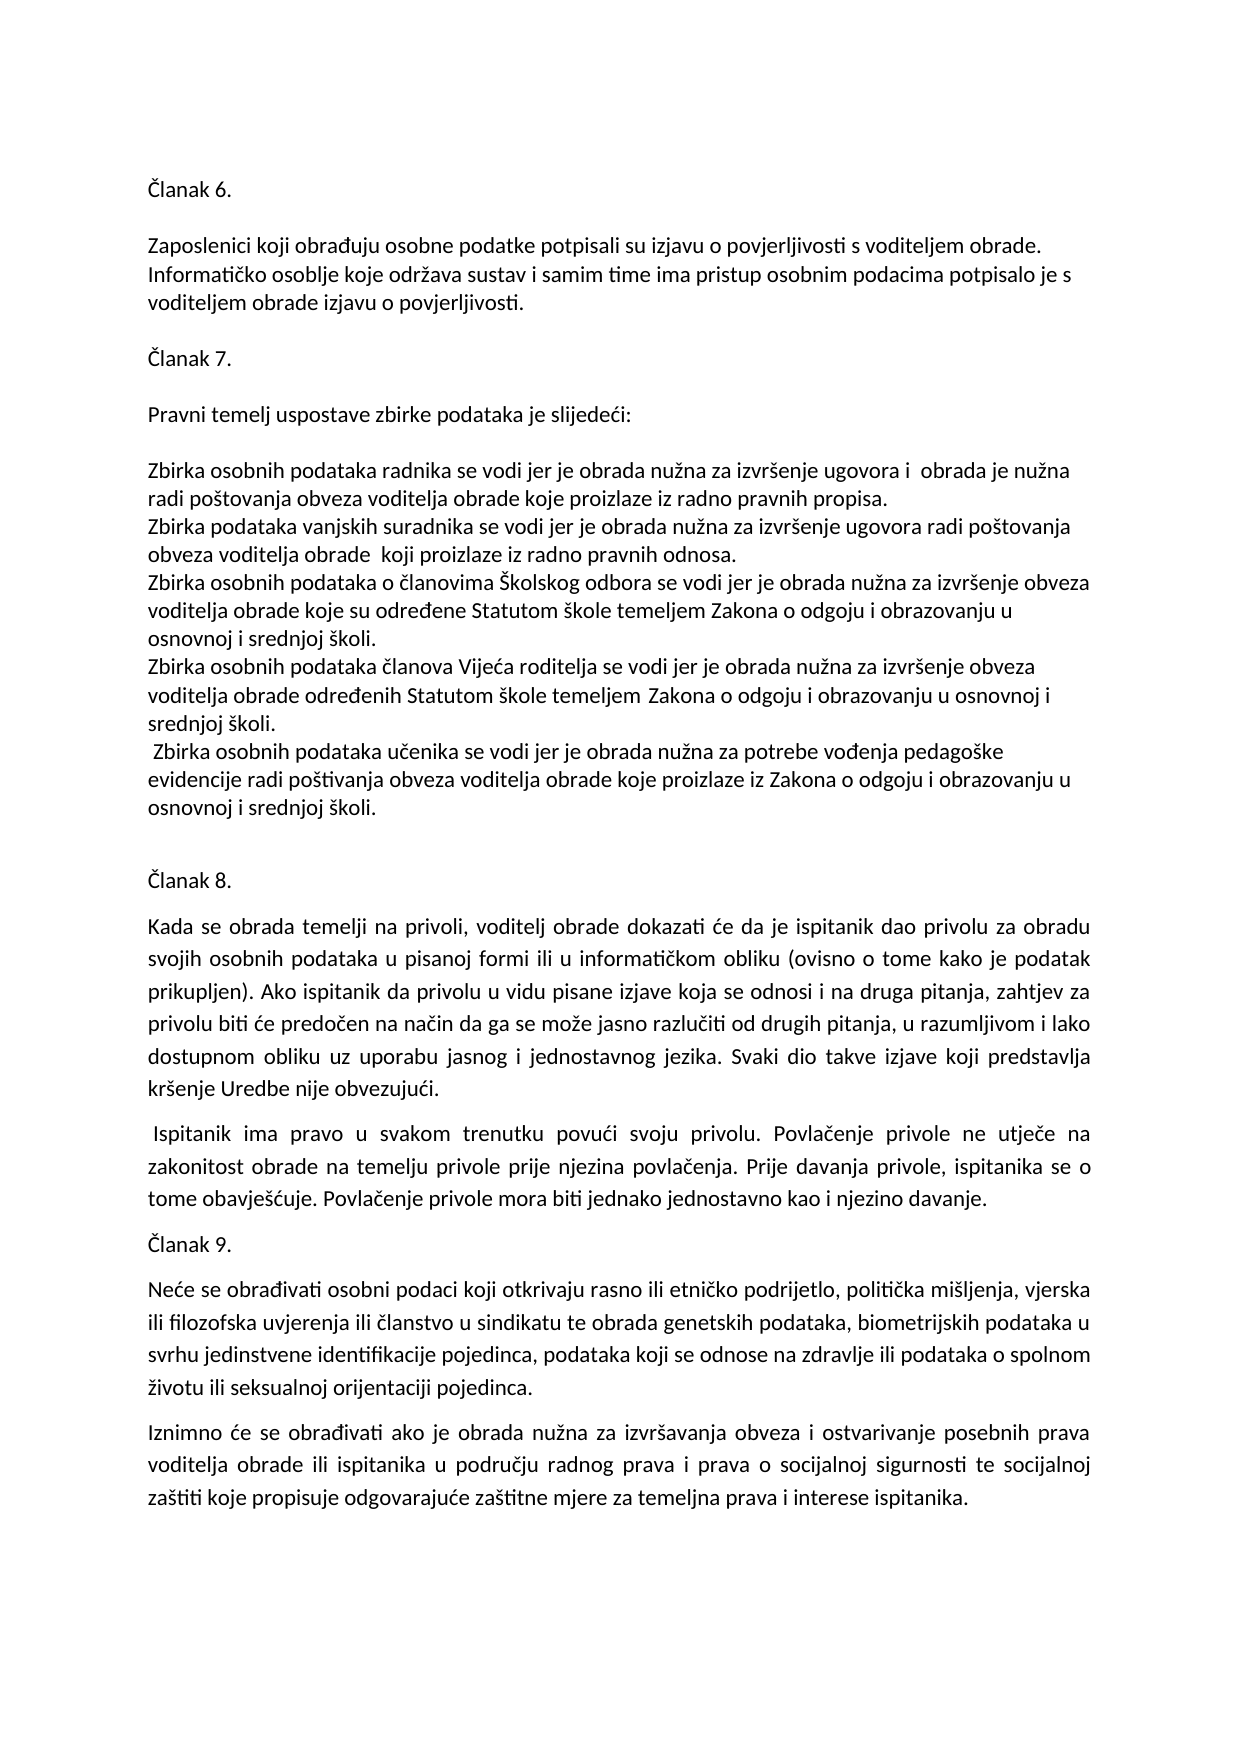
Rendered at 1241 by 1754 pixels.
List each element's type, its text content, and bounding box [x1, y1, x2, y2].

text Zbirka osobnih podataka o članovima Školskog odbora se vodi jer je obrada nužna za izvršenje obveza voditelja obrade koje su određene Statutom škole temeljem Zakona o odgoju i obrazovanju u osnovnoj i srednjoj školi. [148, 568, 1093, 652]
text Kada se obrada temelji na privoli, voditelj obrade dokazati će da je ispitanik dao privolu za obradu svojih osobnih podataka u pisanoj formi ili u informatičkom obliku (ovisno o tome kako je podatak prikupljen). Ako ispitanik da privolu u vidu pisane izjave koja se odnosi i na druga pitanja, zahtjev za privolu biti će predočen na način da ga se može jasno razlučiti od drugih pitanja, u razumljivom i lako dostupnom obliku uz uporabu jasnog i jednostavnog jezika. Svaki dio takve izjave koji predstavlja kršenje Uredbe nije obvezujući. [148, 907, 1093, 1102]
text Zbirka osobnih podataka članova Vijeća roditelja se vodi jer je obrada nužna za izvršenje obveza voditelja obrade određenih Statutom škole temeljem Zakona o odgoju i obrazovanju u osnovnoj i srednjoj školi. [148, 652, 1093, 737]
text Zbirka osobnih podataka učenika se vodi jer je obrada nužna za potrebe vođenja pedagoške evidencije radi poštivanja obveza voditelja obrade koje proizlaze iz Zakona o odgoju i obrazovanju u osnovnoj i srednjoj školi. [148, 737, 1093, 821]
text Pravni temelj uspostave zbirke podataka je slijedeći: [148, 400, 1093, 428]
text Zaposlenici koji obrađuju osobne podatke potpisali su izjavu o povjerljivosti s voditeljem obrade. [148, 232, 1093, 260]
text Neće se obrađivati osobni podaci koji otkrivaju rasno ili etničko podrijetlo, politička mišljenja, vjerska ili filozofska uvjerenja ili članstvo u sindikatu te obrada genetskih podataka, biometrijskih podataka u svrhu jedinstvene identifikacije pojedinca, podataka koji se odnose na zdravlje ili podataka o spolnom životu ili seksualnoj orijentaciji pojedinca. [148, 1271, 1093, 1401]
text Ispitanik ima pravo u svakom trenutku povući svoju privolu. Povlačenje privole ne utječe na zakonitost obrade na temelju privole prije njezina povlačenja. Prije davanja privole, ispitanika se o tome obavješćuje. Povlačenje privole mora biti jednako jednostavno kao i njezino davanje. [148, 1115, 1093, 1213]
text Zbirka podataka vanjskih suradnika se vodi jer je obrada nužna za izvršenje ugovora radi poštovanja obveza voditelja obrade koji proizlaze iz radno pravnih odnosa. [148, 512, 1093, 568]
text Članak 6. [148, 176, 1093, 204]
text Zbirka osobnih podataka radnika se vodi jer je obrada nužna za izvršenje ugovora i obrada je nužna radi poštovanja obveza voditelja obrade koje proizlaze iz radno pravnih propisa. [148, 456, 1093, 512]
text Članak 9. [148, 1225, 1093, 1258]
text Informatičko osoblje koje održava sustav i samim time ima pristup osobnim podacima potpisalo je s voditeljem obrade izjavu o povjerljivosti. [148, 260, 1093, 316]
text Članak 8. [148, 862, 1093, 894]
text Iznimno će se obrađivati ako je obrada nužna za izvršavanja obveza i ostvarivanje posebnih prava voditelja obrade ili ispitanika u području radnog prava i prava o socijalnoj sigurnosti te socijalnoj zaštiti koje propisuje odgovarajuće zaštitne mjere za temeljna prava i interese ispitanika. [148, 1413, 1093, 1511]
text Članak 7. [148, 344, 1093, 372]
